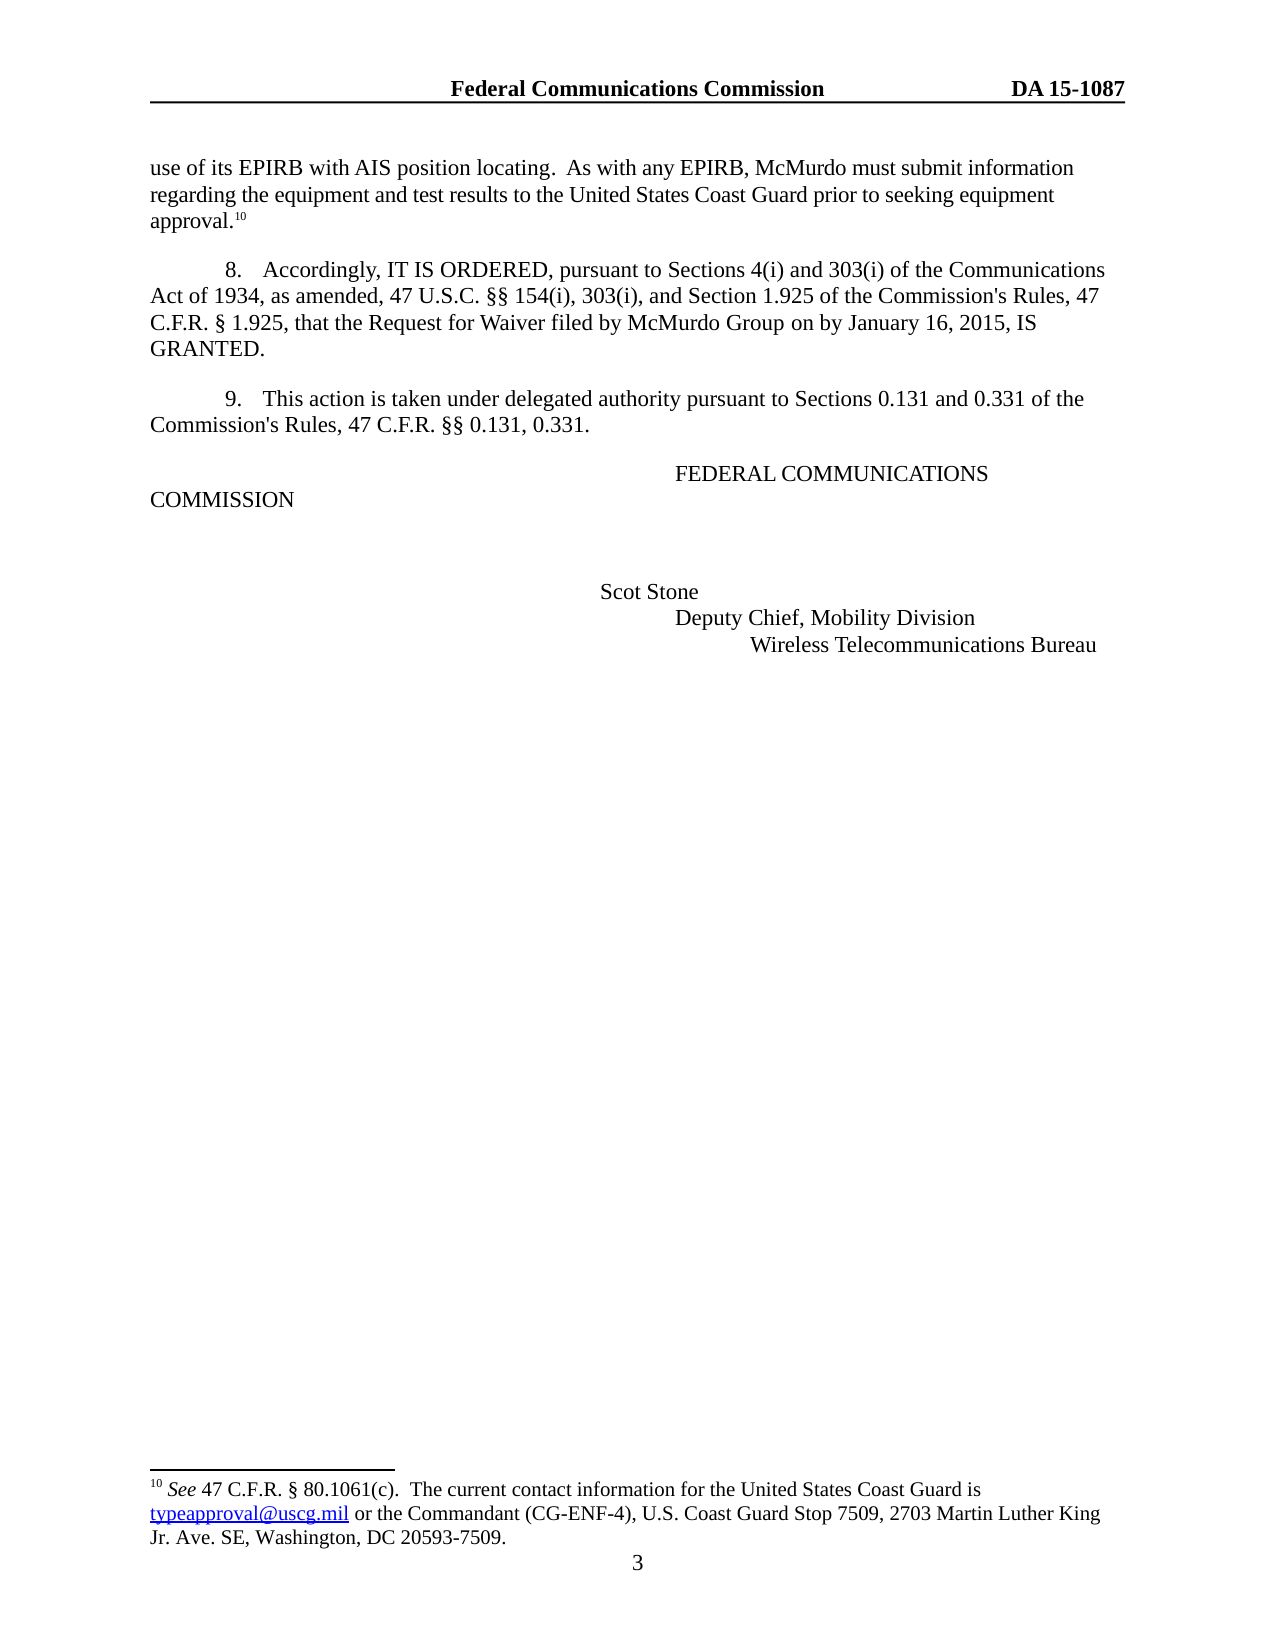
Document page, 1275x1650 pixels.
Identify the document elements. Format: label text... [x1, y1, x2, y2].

list This action is taken under delegated authority pursuant to Sections 0.131 and 0.331 of the Commission's Rules, 47 C.F.R. §§ 0.131, 0.331. [150, 384, 1125, 437]
list FEDERAL COMMUNICATIONS COMMISSION [150, 460, 1125, 513]
list McMurdo’s ERIPB adds AIS position and identity transmission, and offers improvements to current EPIRBs such as interoperability with existing AIS equipment, location technology, and identification of persons in distress. We agree with McMurdo that a waiver would serve the public interest because use of the EPIRB with AIS position locating will facilitate recovery of lost mariners and other persons in distress. We therefore grant McMurdo’s waiver request to permit the certification and use of its EPIRB with AIS position locating. As with any EPIRB, McMurdo must submit information regarding the equipment and test results to the United States Coast Guard prior to seeking equipment approval. [150, 154, 1125, 233]
text Scot Stone Deputy Chief, Mobility Division Wireless Telecommunications Bureau [150, 578, 1125, 657]
list Accordingly, IT IS ORDERED, pursuant to Sections 4(i) and 303(i) of the Communications Act of 1934, as amended, 47 U.S.C. §§ 154(i), 303(i), and Section 1.925 of the Commission's Rules, 47 C.F.R. § 1.925, that the Request for Waiver filed by McMurdo Group on by January 16, 2015, IS GRANTED. [150, 256, 1125, 362]
